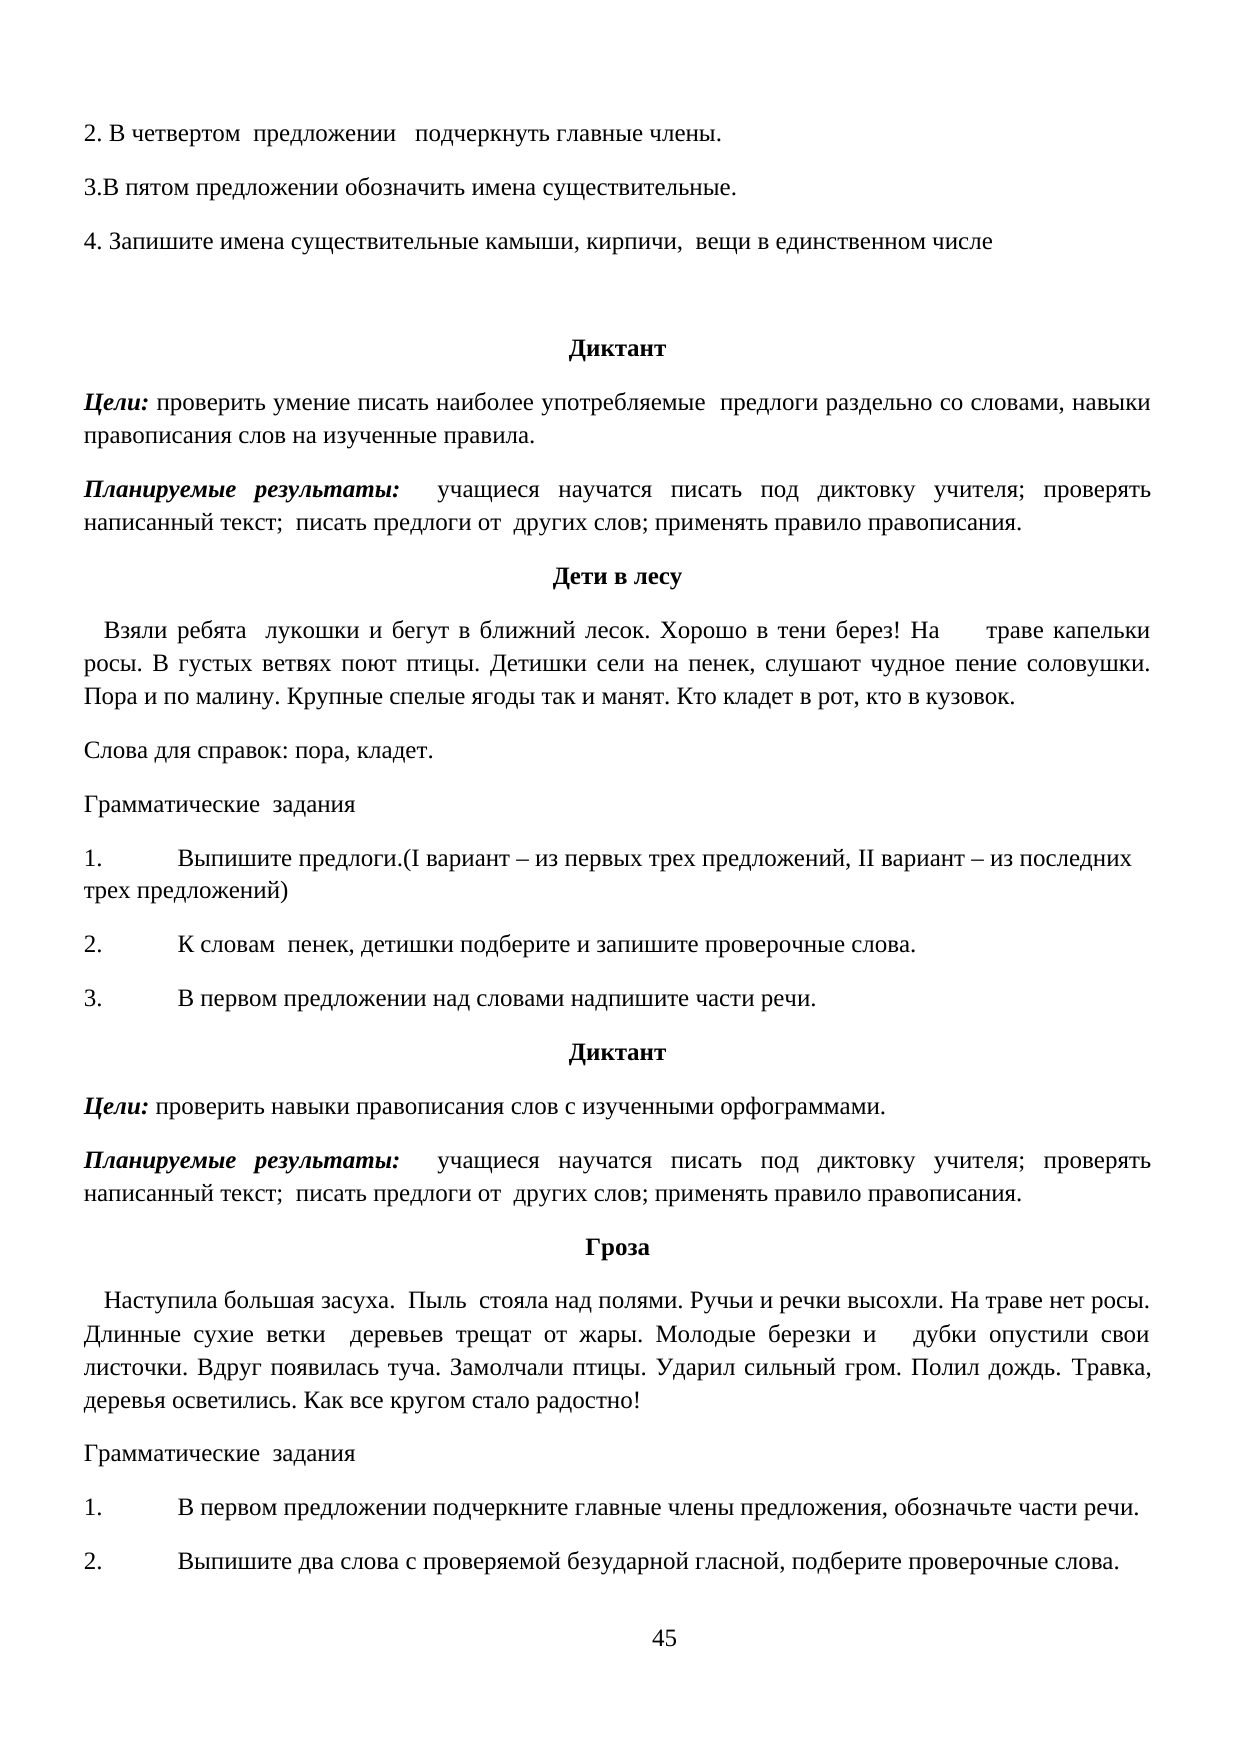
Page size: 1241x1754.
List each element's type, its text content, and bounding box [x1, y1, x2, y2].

list Выпишите предлоги.(I вариант – из первых трех предложений, II вариант – из последних трех предложений) [83, 843, 1152, 904]
text Диктант [83, 333, 1152, 362]
text Грамматические задания [83, 789, 1152, 817]
text Грамматические задания [83, 1438, 1152, 1467]
list В первом предложении над словами надпишите части речи. [83, 983, 1152, 1012]
text Цели: проверить навыки правописания слов с изученными орфограммами. [83, 1091, 1152, 1120]
text Планируемые результаты: учащиеся научатся писать под диктовку учителя; проверять написанный текст; писать предлоги от других слов; применять правило правописания. [83, 1145, 1152, 1207]
text Дети в лесу [83, 561, 1152, 590]
text Цели: проверить умение писать наиболее употребляемые предлоги раздельно со словами, навыки правописания слов на изученные правила. [83, 387, 1152, 449]
text Гроза [83, 1232, 1152, 1261]
text 4. Запишите имена существительные камыши, кирпичи, вещи в единственном числе [83, 226, 1152, 254]
text Наступила большая засуха. Пыль стояла над полями. Ручьи и речки высохли. На траве нет росы. Длинные сухие ветки деревьев трещат от жары. Молодые березки и дубки опустили свои листочки. Вдруг появилась туча. Замолчали птицы. Ударил сильный гром. Полил дождь. Травка, деревья осветились. Как все кругом стало радостно! [83, 1286, 1152, 1413]
text 3.В пятом предложении обозначить имена существительные. [83, 172, 1152, 201]
list К словам пенек, детишки подберите и запишите проверочные слова. [83, 929, 1152, 958]
text Слова для справок: пора, кладет. [83, 735, 1152, 764]
list Выпишите два слова с проверяемой безударной гласной, подберите проверочные слова. [83, 1546, 1152, 1575]
list В первом предложении подчеркните главные члены предложения, обозначьте части речи. [83, 1492, 1152, 1521]
text 2. В четвертом предложении подчеркнуть главные члены. [83, 118, 1152, 147]
text Планируемые результаты: учащиеся научатся писать под диктовку учителя; проверять написанный текст; писать предлоги от других слов; применять правило правописания. [83, 474, 1152, 536]
text Диктант [83, 1037, 1152, 1066]
text Взяли ребята лукошки и бегут в ближний лесок. Хорошо в тени берез! На траве капельки росы. В густых ветвях поют птицы. Детишки сели на пенек, слушают чудное пение соловушки. Пора и по малину. Крупные спелые ягоды так и манят. Кто кладет в рот, кто в кузовок. [83, 615, 1152, 710]
